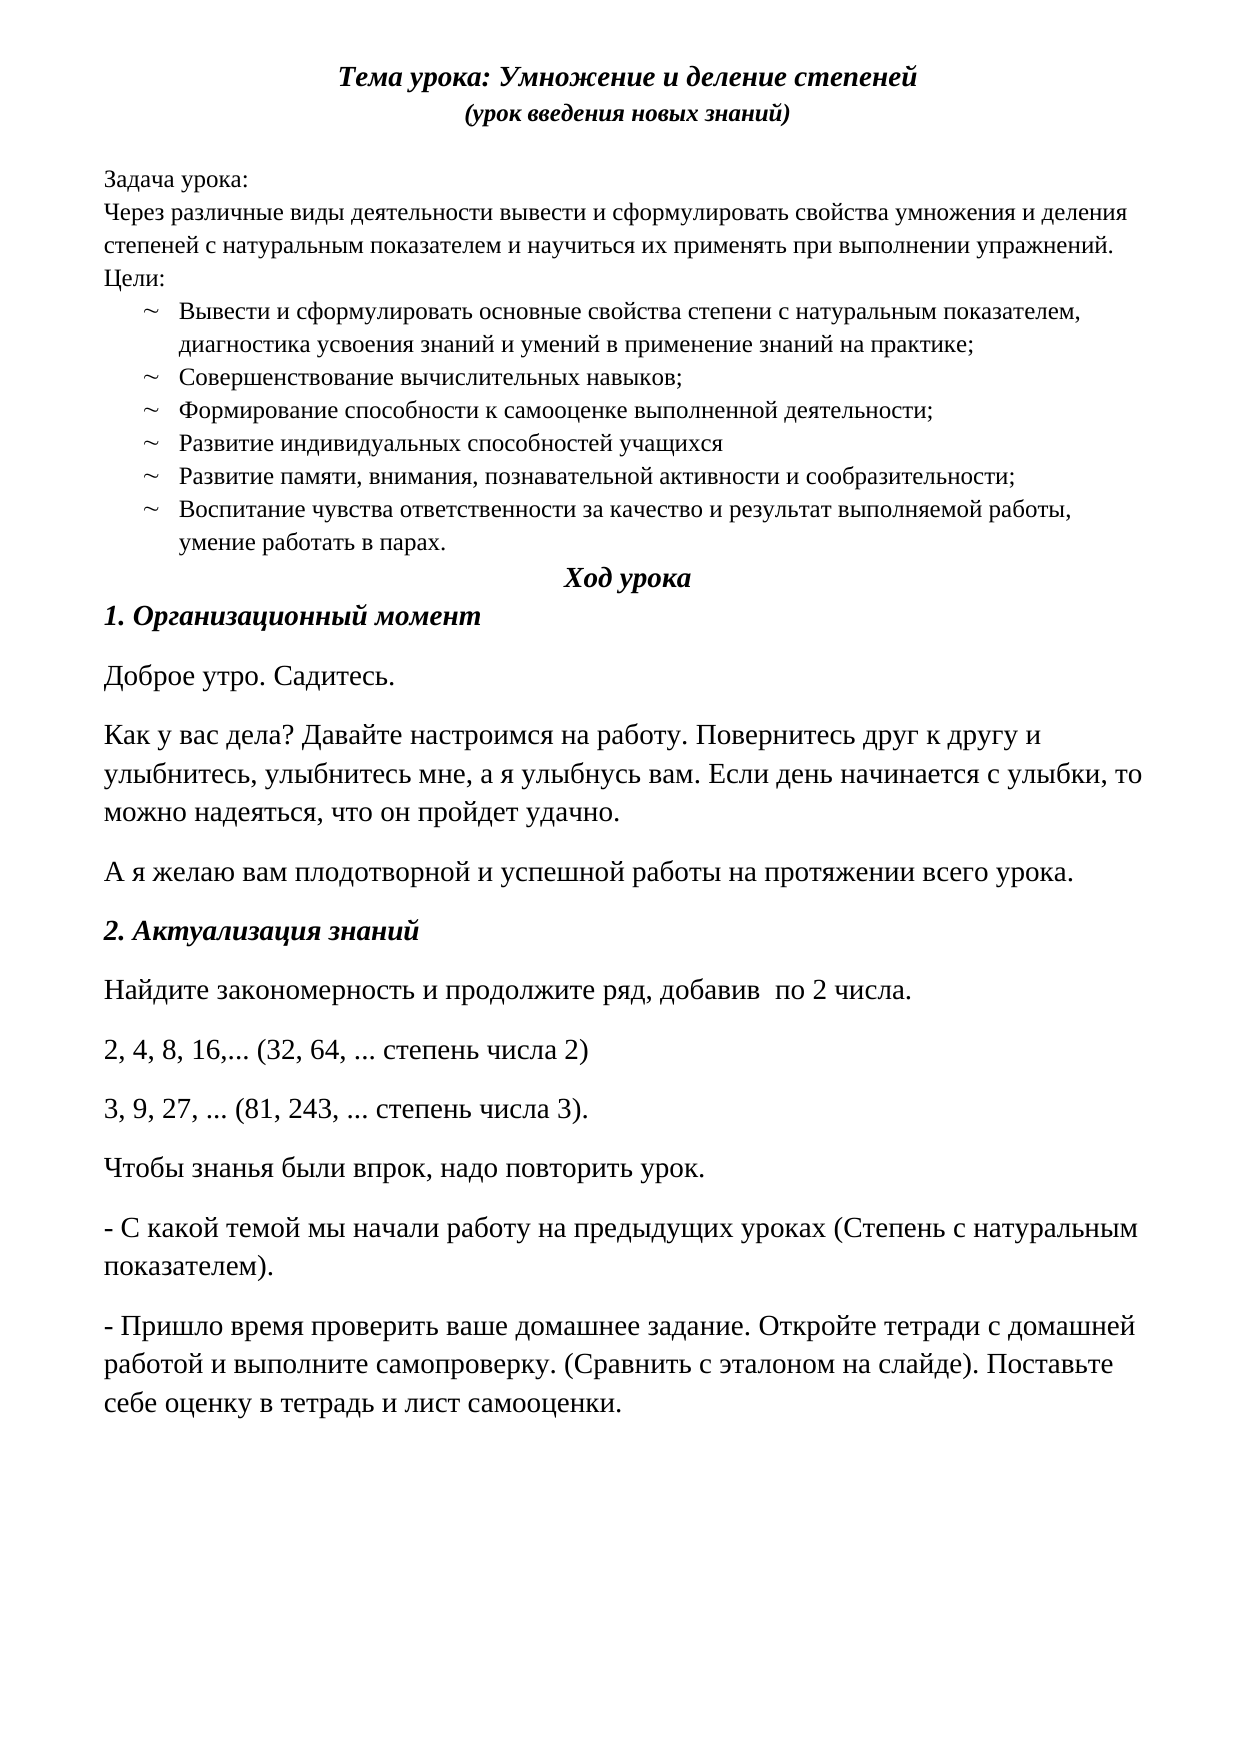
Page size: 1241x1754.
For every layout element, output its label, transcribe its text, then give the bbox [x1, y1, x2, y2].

text 1. Организационный момент [103, 598, 1152, 632]
text Ход урока [103, 560, 1152, 593]
list Формирование способности к самооценке выполненной деятельности; [141, 395, 1152, 423]
list Воспитание чувства ответственности за качество и результат выполняемой работы, умение работать в парах. [141, 494, 1152, 556]
list Развитие индивидуальных способностей учащихся [141, 428, 1152, 457]
text А я желаю вам плодотворной и успешной работы на протяжении всего урока. [103, 854, 1152, 887]
text (урок введения новых знаний) [103, 98, 1152, 126]
list Вывести и сформулировать основные свойства степени с натуральным показателем, диагностика усвоения знаний и умений в применение знаний на практике; [141, 296, 1152, 357]
text - С какой темой мы начали работу на предыдущих уроках (Степень с натуральным показателем). [103, 1210, 1152, 1282]
text 2. Актуализация знаний [103, 913, 1152, 947]
text - Пришло время проверить ваше домашнее задание. Откройте тетради с домашней работой и выполните самопроверку. (Сравнить с эталоном на слайде). Поставьте себе оценку в тетрадь и лист самооценки. [103, 1308, 1152, 1418]
text Через различные виды деятельности вывести и сформулировать свойства умножения и деления степеней с натуральным показателем и научиться их применять при выполнении упражнений. [103, 197, 1152, 258]
text Найдите закономерность и продолжите ряд, добавив по 2 числа. [103, 972, 1152, 1006]
text 3, 9, 27, ... (81, 243, ... степень числа 3). [103, 1091, 1152, 1125]
text Чтобы знанья были впрок, надо повторить урок. [103, 1151, 1152, 1184]
text Задача урока: [103, 164, 1152, 192]
list Развитие памяти, внимания, познавательной активности и сообразительности; [141, 461, 1152, 489]
text Тема урока: Умножение и деление степеней [103, 59, 1152, 93]
text Как у вас дела? Давайте настроимся на работу. Повернитесь друг к другу и улыбнитесь, улыбнитесь мне, а я улыбнусь вам. Если день начинается с улыбки, то можно надеяться, что он пройдет удачно. [103, 717, 1152, 828]
text Цели: [103, 263, 1152, 291]
text Доброе утро. Садитесь. [103, 658, 1152, 691]
list Совершенствование вычислительных навыков; [141, 362, 1152, 391]
text 2, 4, 8, 16,... (32, 64, ... степень числа 2) [103, 1032, 1152, 1065]
